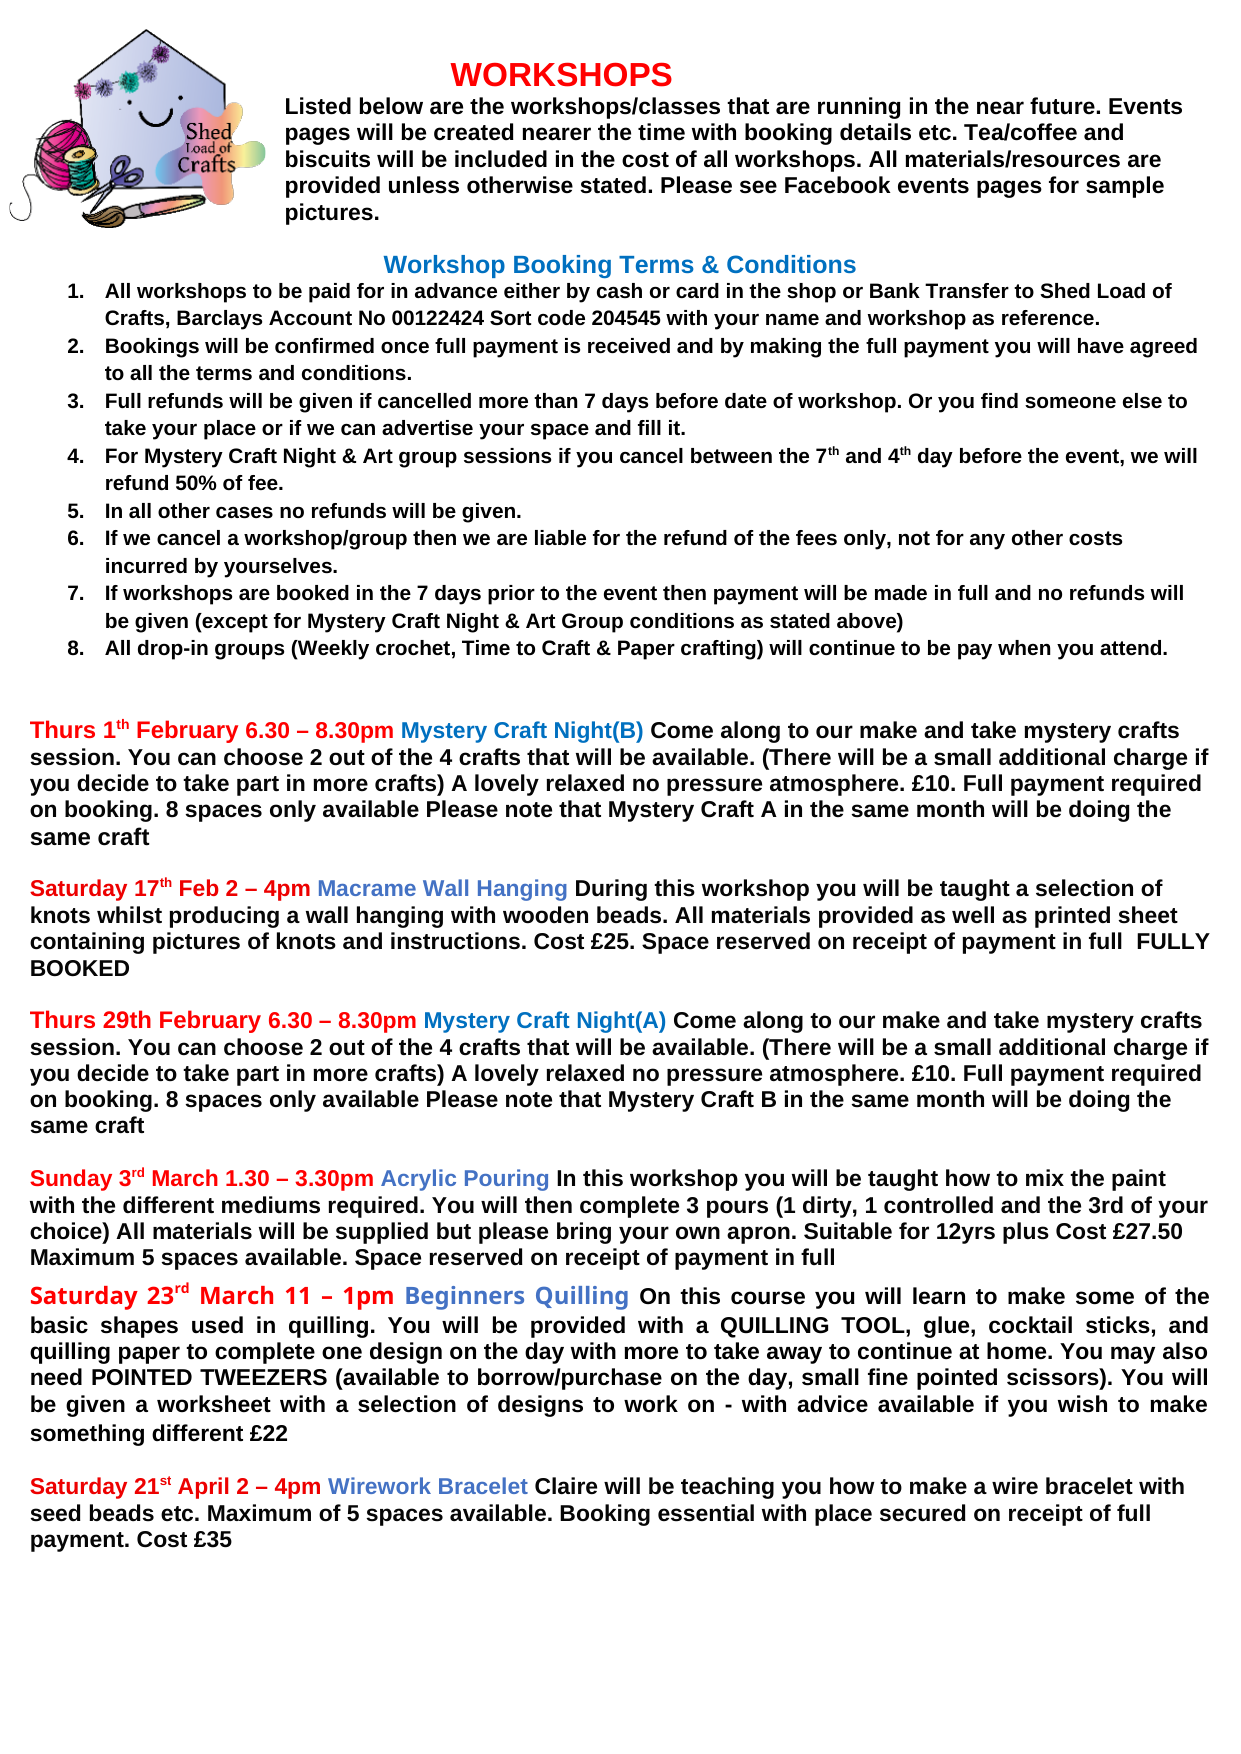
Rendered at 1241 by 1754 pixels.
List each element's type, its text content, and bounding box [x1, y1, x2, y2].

text Thurs 29th February 6.30 – 8.30pm Mystery Craft Night(A) Come along to our make and take mystery crafts session. You can choose 2 out of the 4 crafts that will be available. (There will be a small additional charge if you decide to take part in more crafts) A lovely relaxed no pressure atmosphere. £10. Full payment required on booking. 8 spaces only available Please note that Mystery Craft B in the same month will be doing the same craft [29, 1006, 1211, 1139]
text Saturday 23rd March 11 – 1pm Beginners Quilling On this course you will learn to make some of the basic shapes used in quilling. You will be provided with a QUILLING TOOL, glue, cocktail sticks, and quilling paper to complete one design on the day with more to take away to continue at home. You may also need POINTED TWEEZERS (available to borrow/purchase on the day, small fine pointed scissors). You will be given a worksheet with a selection of designs to work on - with advice available if you wish to make something different £22 [29, 1279, 1211, 1448]
list Full refunds will be given if cancelled more than 7 days before date of workshop. Or you find someone else to take your place or if we can advertise your space and fill it. [67, 388, 1211, 440]
list All workshops to be paid for in advance either by cash or card in the shop or Bank Transfer to Shed Load of Crafts, Barclays Account No 00122424 Sort code 204545 with your name and workshop as reference. [67, 278, 1211, 330]
list In all other cases no refunds will be given. [67, 498, 1211, 522]
text Sunday 3rd March 1.30 – 3.30pm Acrylic Pouring In this workshop you will be taught how to mix the paint with the different mediums required. You will then complete 3 pours (1 dirty, 1 controlled and the 3rd of your choice) All materials will be supplied but please bring your own apron. Suitable for 12yrs plus Cost £27.50 Maximum 5 spaces available. Space reserved on receipt of payment in full [842, 1165, 1211, 1271]
list For Mystery Craft Night & Art group sessions if you cancel between the 7th and 4th day before the event, we will refund 50% of fee. [67, 443, 1211, 495]
picture [9, 29, 266, 228]
text WORKSHOPS Listed below are the workshops/classes that are running in the near future. Events pages will be created nearer the time with booking details etc. Tea/coffee and biscuits will be included in the cost of all workshops. All materials/resources are provided unless otherwise stated. Please see Facebook events pages for sample pictures. [266, 54, 1211, 225]
list All drop-in groups (Weekly crochet, Time to Craft & Paper crafting) will continue to be pay when you attend. [67, 636, 1211, 660]
text Saturday 21st April 2 – 4pm Wirework Bracelet Claire will be teaching you how to make a wire bracelet with seed beads etc. Maximum of 5 spaces available. Booking essential with place secured on receipt of full payment. Cost £35 [29, 1473, 1211, 1552]
text Saturday 17th Feb 2 – 4pm Macrame Wall Hanging During this workshop you will be taught a selection of knots whilst producing a wall hanging with wooden beads. All materials provided as well as printed sheet containing pictures of knots and instructions. Cost £25. Space reserved on receipt of payment in full FULLY BOOKED [29, 875, 1211, 981]
list If workshops are booked in the 7 days prior to the event then payment will be made in full and no refunds will be given (except for Mystery Craft Night & Art Group conditions as stated above) [67, 581, 1211, 632]
list If we cancel a workshop/group then we are liable for the refund of the fees only, not for any other costs incurred by yourselves. [67, 526, 1211, 577]
list Bookings will be confirmed once full payment is received and by making the full payment you will have agreed to all the terms and conditions. [67, 333, 1211, 385]
text Thurs 1th February 6.30 – 8.30pm Mystery Craft Night(B) Come along to our make and take mystery crafts session. You can choose 2 out of the 4 crafts that will be available. (There will be a small additional charge if you decide to take part in more crafts) A lovely relaxed no pressure atmosphere. £10. Full payment required on booking. 8 spaces only available Please note that Mystery Craft A in the same month will be doing the same craft [149, 716, 1211, 850]
text Workshop Booking Terms & Conditions [29, 250, 1211, 278]
